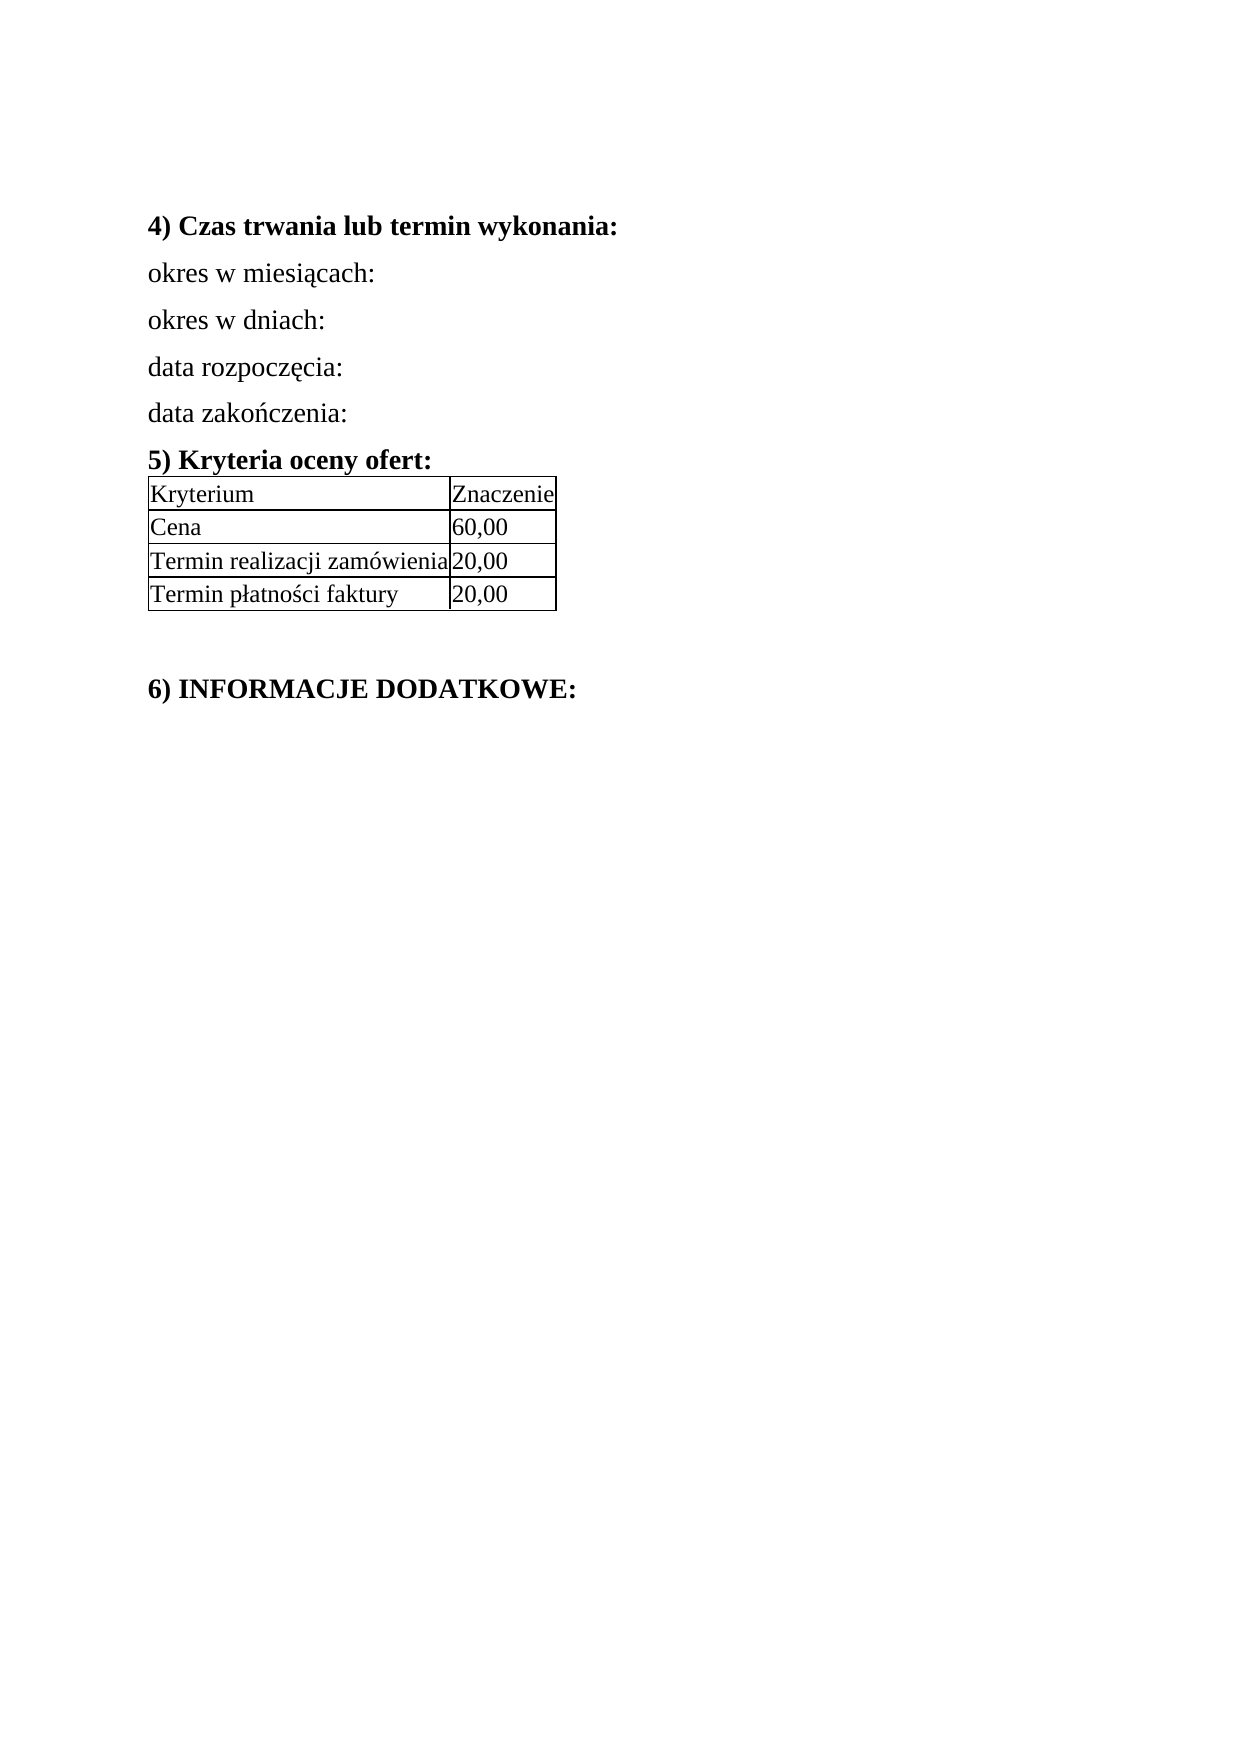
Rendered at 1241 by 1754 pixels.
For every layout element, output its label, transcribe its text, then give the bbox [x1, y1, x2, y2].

table_cell 20,00 [451, 544, 555, 576]
table_cell 60,00 [451, 511, 555, 543]
table_header Kryterium [149, 477, 449, 509]
table_cell Termin płatności faktury [149, 578, 449, 609]
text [148, 148, 1093, 476]
text 6) INFORMACJE DODATKOWE: [148, 611, 1093, 752]
table_cell Termin realizacji zamówienia [149, 544, 449, 576]
table_cell 20,00 [451, 578, 555, 609]
table_header Znaczenie [451, 477, 555, 509]
table_cell Cena [149, 511, 449, 543]
